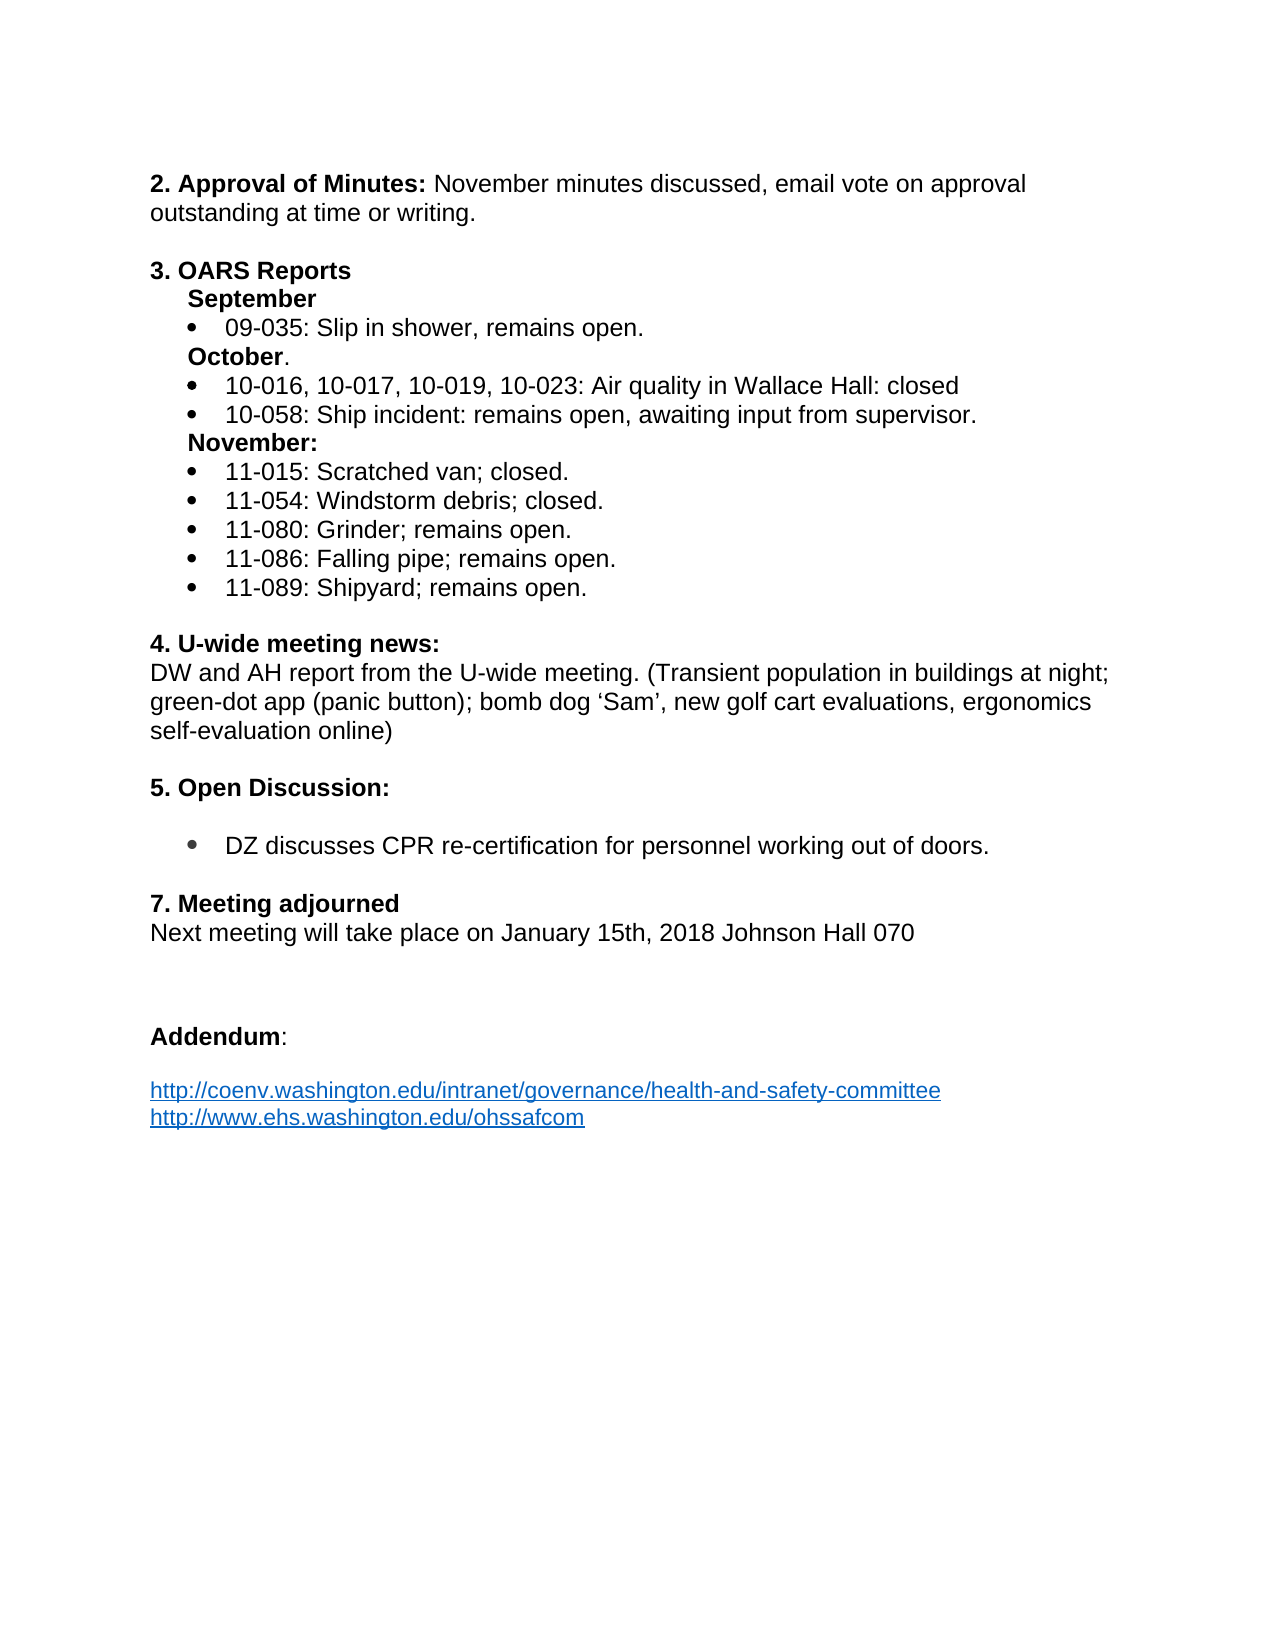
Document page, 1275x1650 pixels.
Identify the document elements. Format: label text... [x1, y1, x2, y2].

text 3. OARS Reports [150, 256, 1125, 284]
text Addendum: [150, 1022, 1125, 1051]
text September [150, 284, 1125, 313]
list 09-035: Slip in shower, remains open. [187, 313, 1125, 342]
text DW and AH report from the U-wide meeting. (Transient population in buildings at night; green-dot app (panic button); bomb dog ‘Sam’, new golf cart evaluations, ergonomics self-evaluation online) [150, 658, 1125, 744]
text http://coenv.washington.edu/intranet/governance/health-and-safety-committee [150, 1077, 1125, 1104]
list 10-058: Ship incident: remains open, awaiting input from supervisor. [187, 399, 1125, 428]
list DZ discusses CPR re-certification for personnel working out of doors. [187, 831, 1125, 860]
list 10-016, 10-017, 10-019, 10-023: Air quality in Wallace Hall: closed [187, 371, 1125, 399]
list 11-086: Falling pipe; remains open. [187, 544, 1125, 573]
text Next meeting will take place on January 15th, 2018 Johnson Hall 070 [150, 918, 1125, 946]
list November: [187, 428, 1125, 457]
text 7. Meeting adjourned [150, 889, 1125, 918]
text 2. Approval of Minutes: November minutes discussed, email vote on approval outstanding at time or writing. [150, 169, 1125, 227]
text 5. Open Discussion: [150, 773, 1125, 802]
list 11-080: Grinder; remains open. [187, 515, 1125, 544]
list 11-089: Shipyard; remains open. [187, 573, 1125, 601]
list 11-054: Windstorm debris; closed. [187, 486, 1125, 515]
text October. [187, 342, 1125, 371]
list 11-015: Scratched van; closed. [187, 457, 1125, 486]
text http://www.ehs.washington.edu/ohssafcom [150, 1104, 1125, 1130]
text 4. U-wide meeting news: [150, 629, 1125, 658]
